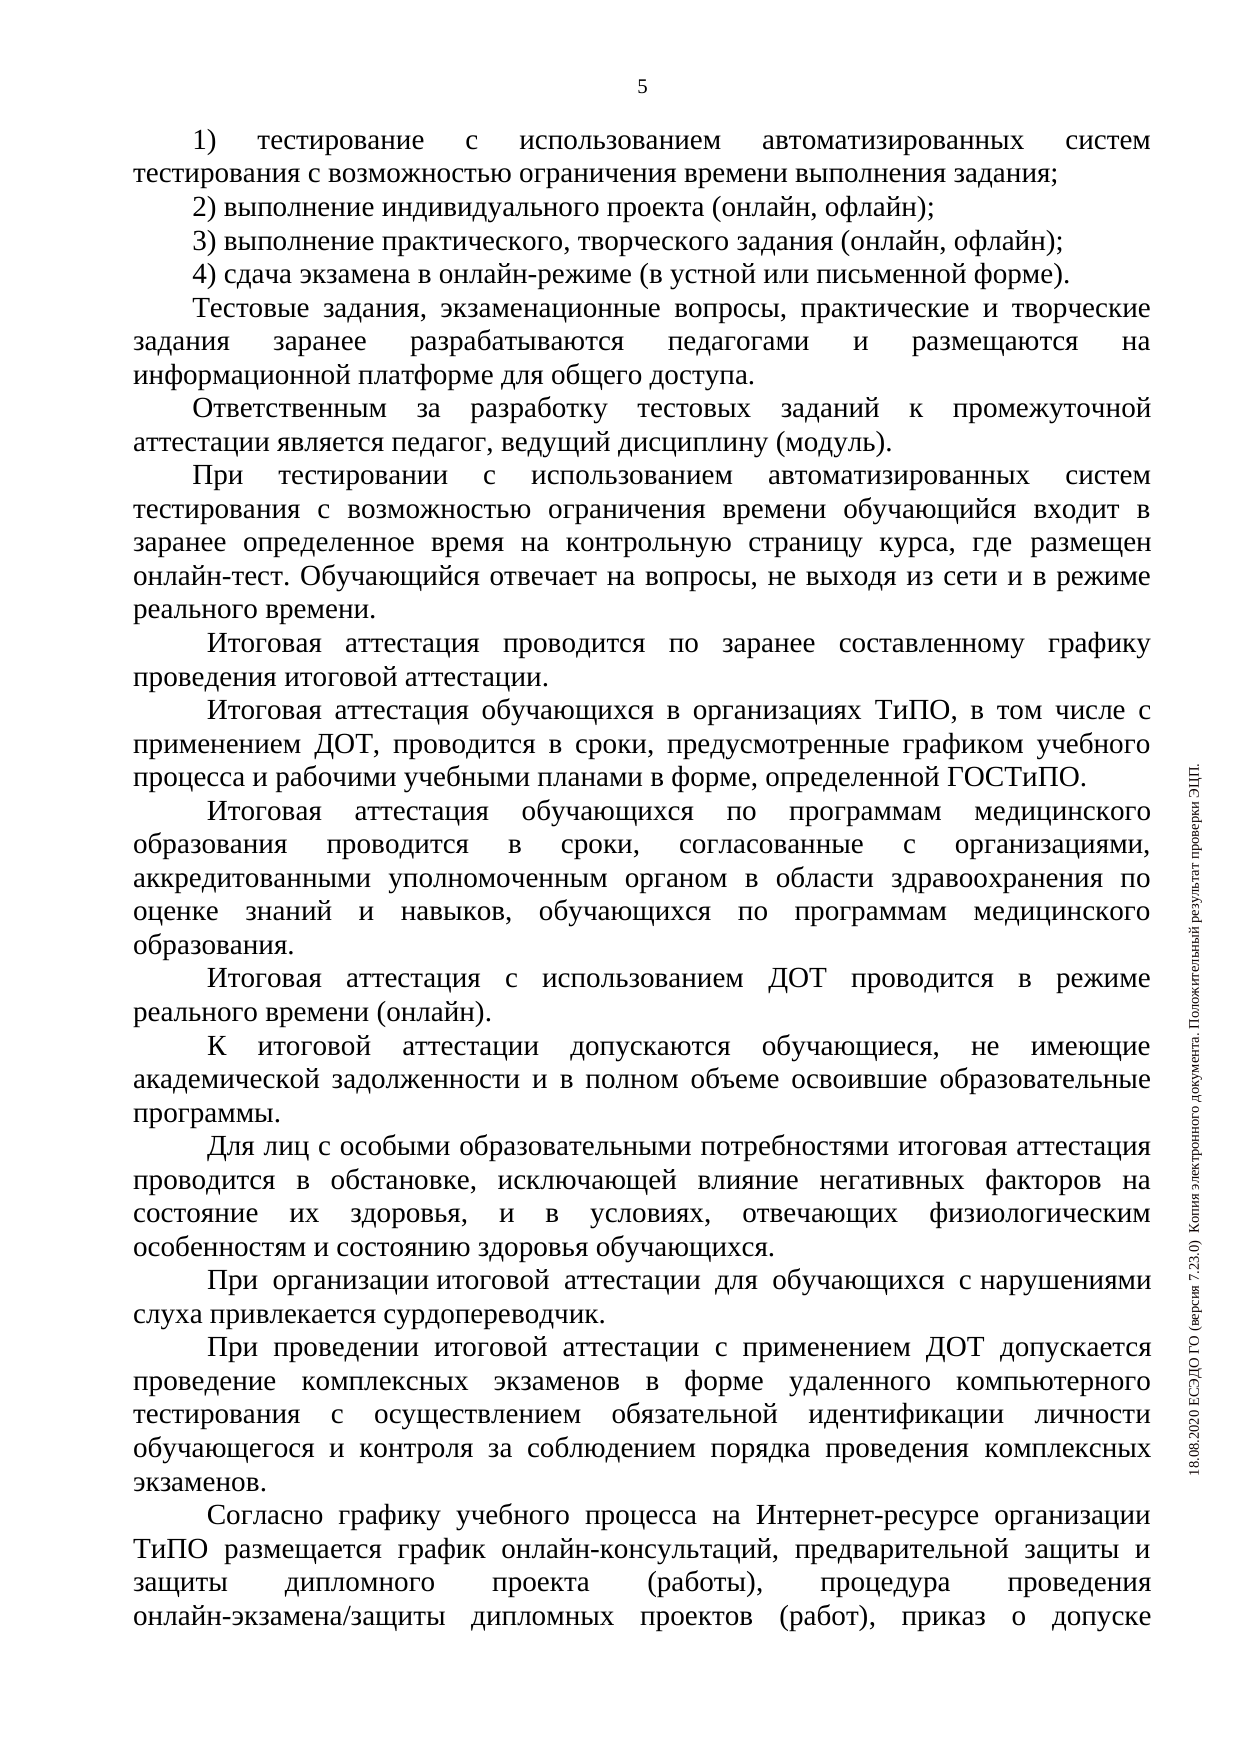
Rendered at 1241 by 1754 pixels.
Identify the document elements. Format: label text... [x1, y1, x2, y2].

text Итоговая аттестация обучающихся в организациях ТиПО, в том числе с применением ДОТ, проводится в сроки, предусмотренные графиком учебного процесса и рабочими учебными планами в форме, определенной ГОСТиПО. [133, 692, 1152, 793]
text При проведении итоговой аттестации с применением ДОТ допускается проведение комплексных экзаменов в форме удаленного компьютерного тестирования с осуществлением обязательной идентификации личности обучающегося и контроля за соблюдением порядка проведения комплексных экзаменов. [133, 1329, 1152, 1497]
text При организации итоговой аттестации для обучающихся с нарушениями слуха привлекается сурдопереводчик. [133, 1262, 1152, 1329]
text Итоговая аттестация с использованием ДОТ проводится в режиме реального времени (онлайн). [133, 961, 1152, 1028]
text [133, 1497, 1152, 1631]
text Итоговая аттестация проводится по заранее составленному графику проведения итоговой аттестации. [133, 625, 1152, 692]
text Тестовые задания, экзаменационные вопросы, практические и творческие задания заранее разрабатываются педагогами и размещаются на информационной платформе для общего доступа. [133, 290, 1152, 390]
text 4) сдача экзамена в онлайн-режиме (в устной или письменной форме). [133, 256, 1152, 290]
text Итоговая аттестация обучающихся по программам медицинского образования проводится в сроки, согласованные с организациями, аккредитованными уполномоченным органом в области здравоохранения по оценке знаний и навыков, обучающихся по программам медицинского образования. [133, 793, 1152, 961]
text 2) выполнение индивидуального проекта (онлайн, офлайн); [133, 189, 1152, 223]
text Ответственным за разработку тестовых заданий к промежуточной аттестации является педагог, ведущий дисциплину (модуль). [133, 390, 1152, 457]
text При тестировании с использованием автоматизированных систем тестирования с возможностью ограничения времени обучающийся входит в заранее определенное время на контрольную страницу курса, где размещен онлайн-тест. Обучающийся отвечает на вопросы, не выходя из сети и в режиме реального времени. [133, 457, 1152, 625]
text Для лиц с особыми образовательными потребностями итоговая аттестация проводится в обстановке, исключающей влияние негативных факторов на состояние их здоровья, и в условиях, отвечающих физиологическим особенностям и состоянию здоровья обучающихся. [133, 1128, 1152, 1262]
text 3) выполнение практического, творческого задания (онлайн, офлайн); [133, 223, 1152, 256]
text 1) тестирование с использованием автоматизированных систем тестирования с возможностью ограничения времени выполнения задания; [133, 122, 1152, 189]
text К итоговой аттестации допускаются обучающиеся, не имеющие академической задолженности и в полном объеме освоившие образовательные программы. [133, 1028, 1152, 1128]
